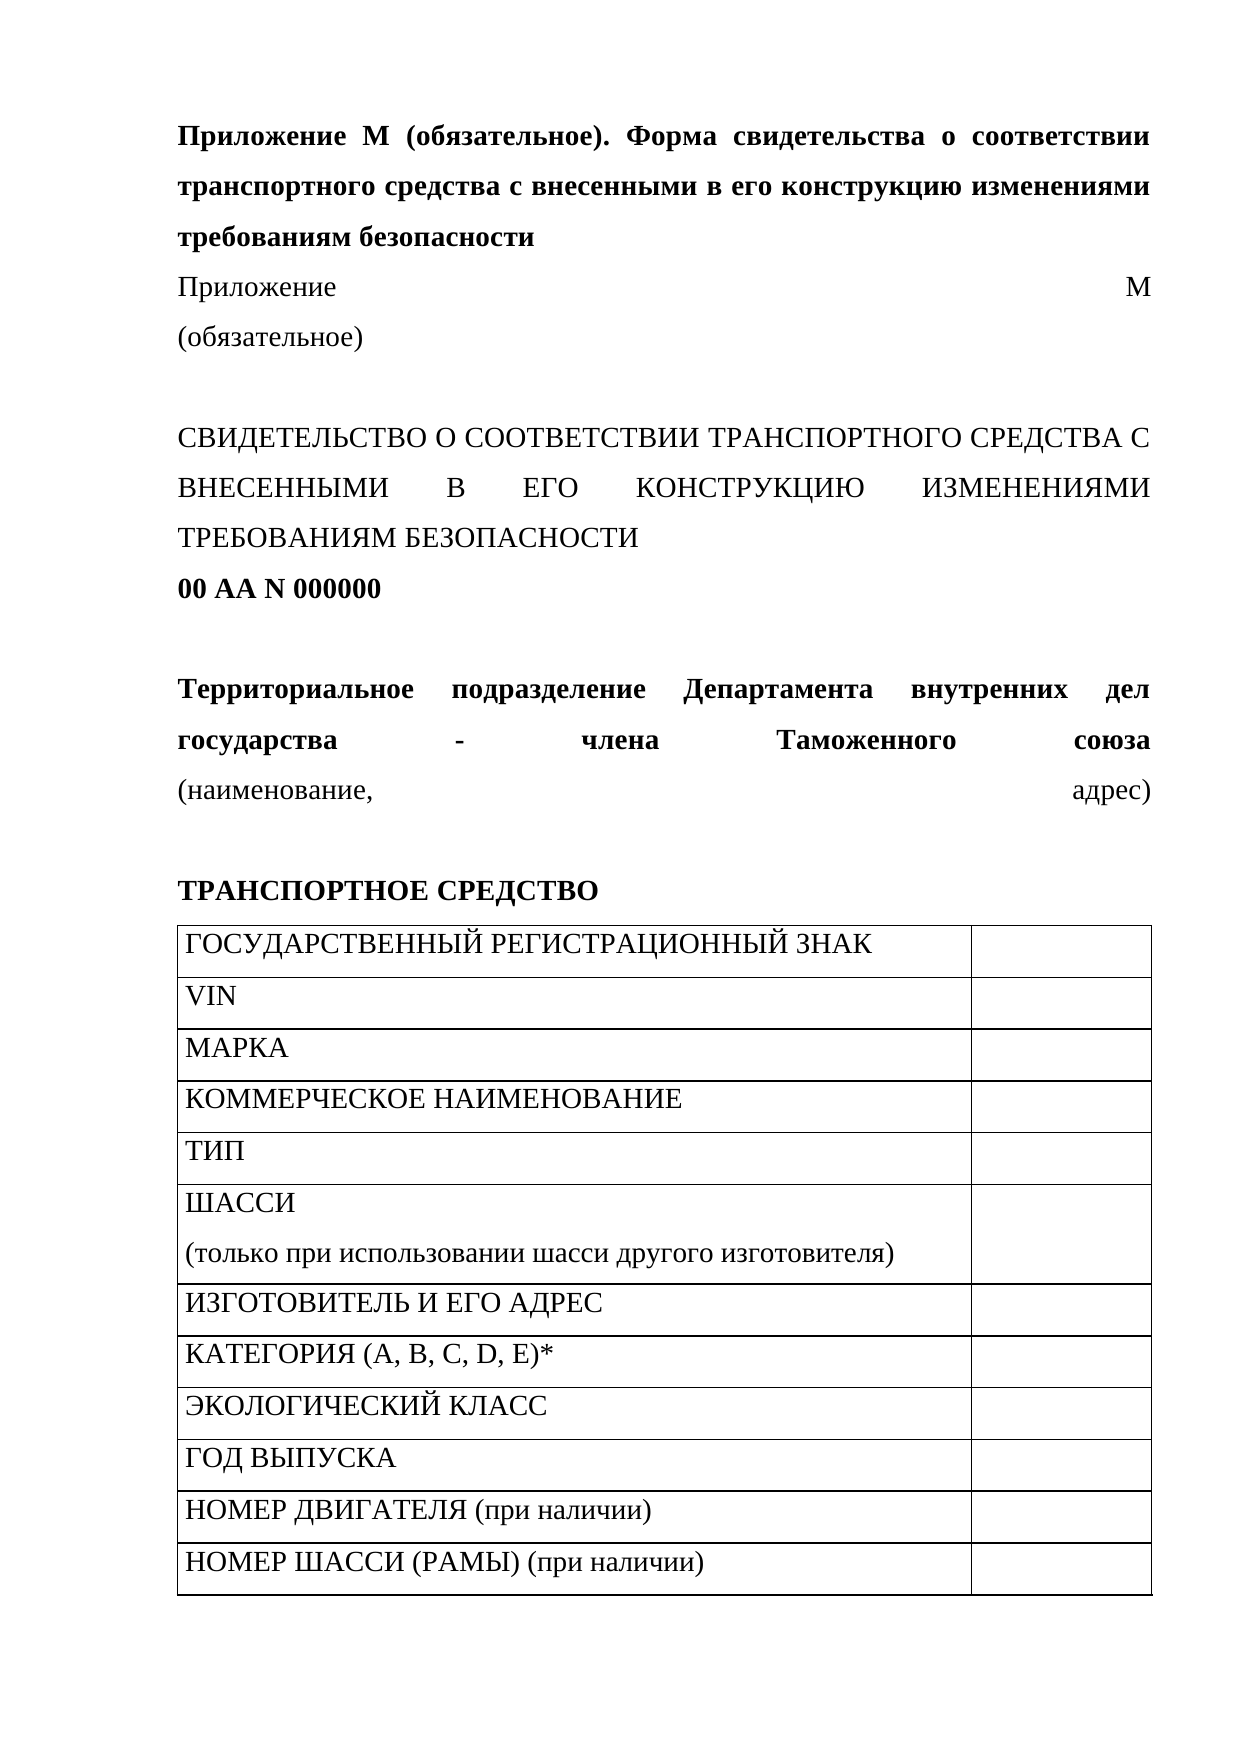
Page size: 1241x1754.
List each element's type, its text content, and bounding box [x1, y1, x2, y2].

table_cell ГОД ВЫПУСКА [178, 1440, 971, 1490]
table_cell VIN [178, 978, 971, 1028]
text Территориальное подразделение Департамента внутренних дел государства - члена Таможенного союза (наименование, адрес) ТРАНСПОРТНОЕ СРЕДСТВО [177, 621, 1152, 906]
table_cell НОМЕР ШАССИ (РАМЫ) (при наличии) [178, 1544, 971, 1594]
table_cell ШАССИ (только при использовании шасси другого изготовителя) [178, 1185, 971, 1283]
table_cell [972, 1133, 1151, 1183]
table_cell [972, 1440, 1151, 1490]
table_cell КАТЕГОРИЯ (А, В, С, D, Е)* [178, 1337, 971, 1387]
table_cell [972, 1337, 1151, 1387]
subtitle Приложение М (обязательное). Форма свидетельства о соответствии транспортного средства с внесенными в его конструкцию изменениями требованиям безопасности [177, 118, 1152, 252]
table_cell [972, 1185, 1151, 1283]
table_cell [972, 1388, 1151, 1438]
table_cell КОММЕРЧЕСКОЕ НАИМЕНОВАНИЕ [178, 1082, 971, 1132]
text Приложение М (обязательное) [177, 269, 1152, 353]
table_cell [972, 978, 1151, 1028]
table_cell [972, 1030, 1151, 1080]
table_cell ГОСУДАРСТВЕННЫЙ РЕГИСТРАЦИОННЫЙ ЗНАК [178, 926, 971, 976]
table_cell [972, 1082, 1151, 1132]
table_cell [972, 1285, 1151, 1335]
table_cell ТИП [178, 1133, 971, 1183]
table_cell [972, 926, 1151, 976]
table_cell ИЗГОТОВИТЕЛЬ И ЕГО АДРЕС [178, 1285, 971, 1335]
table_cell МАРКА [178, 1030, 971, 1080]
text СВИДЕТЕЛЬСТВО О СООТВЕТСТВИИ ТРАНСПОРТНОГО СРЕДСТВА С ВНЕСЕННЫМИ В ЕГО КОНСТРУКЦИЮ ИЗМЕНЕНИЯМИ ТРЕБОВАНИЯМ БЕЗОПАСНОСТИ [177, 370, 1152, 554]
table_cell НОМЕР ДВИГАТЕЛЯ (при наличии) [178, 1492, 971, 1542]
text 00 АА N 000000 [177, 571, 1152, 604]
table_cell [972, 1544, 1151, 1594]
table_cell [972, 1492, 1151, 1542]
table_cell ЭКОЛОГИЧЕСКИЙ КЛАСС [178, 1388, 971, 1438]
